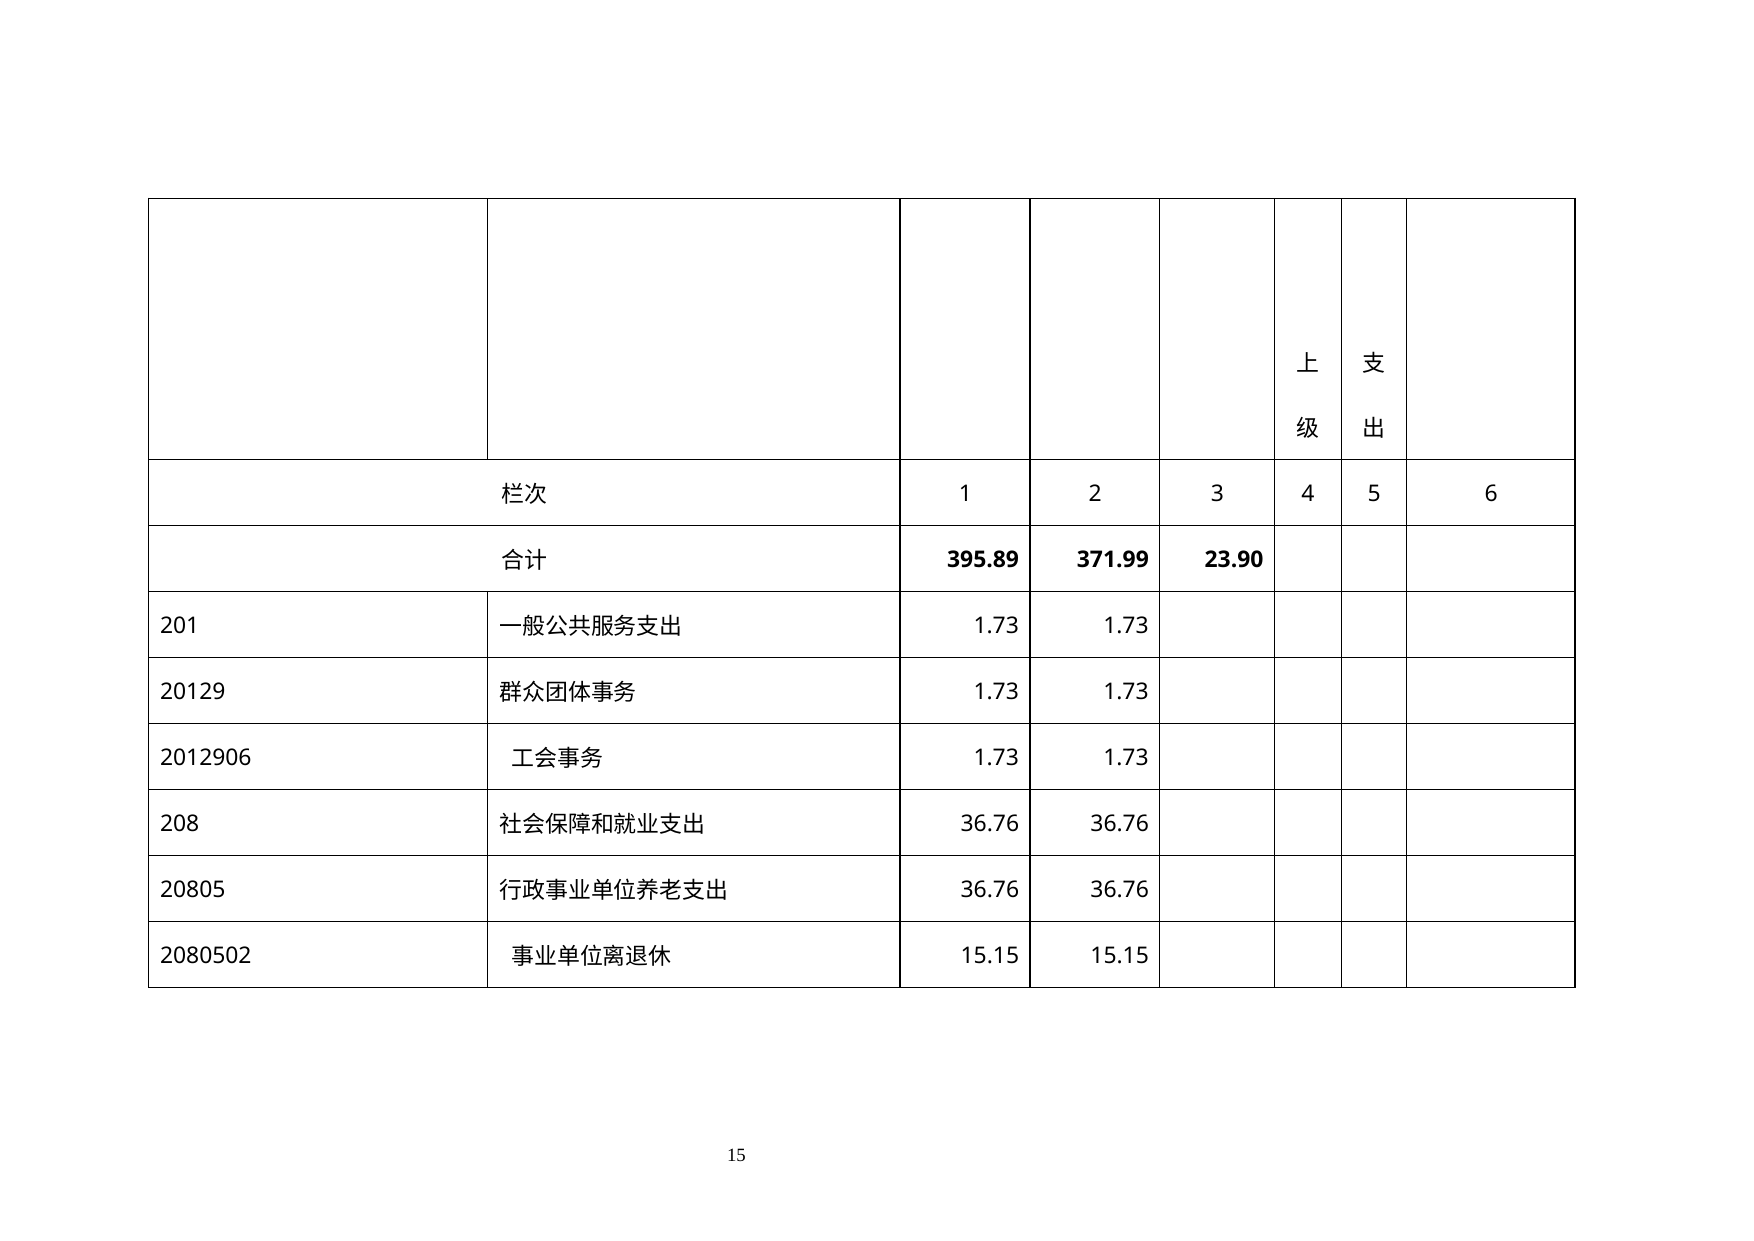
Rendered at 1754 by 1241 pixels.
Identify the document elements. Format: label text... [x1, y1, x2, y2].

table_cell 1.73 [901, 724, 1029, 789]
table_cell [1407, 856, 1574, 921]
table_cell [1342, 526, 1406, 591]
table_cell [1342, 922, 1406, 987]
table_cell [1407, 526, 1574, 591]
table_cell 行政事业单位养老支出 [488, 856, 899, 921]
table_cell 1.73 [1031, 592, 1159, 657]
table_cell [1160, 790, 1274, 855]
table_cell 1.73 [1031, 658, 1159, 723]
table_cell [1160, 658, 1274, 723]
table_cell 栏次 [149, 460, 899, 525]
table_cell [1160, 724, 1274, 789]
table_cell [1275, 724, 1341, 789]
table_cell [1275, 856, 1341, 921]
table_cell 36.76 [901, 856, 1029, 921]
table_cell 36.76 [901, 790, 1029, 855]
table_cell 20129 [149, 658, 487, 723]
table_cell [1342, 724, 1406, 789]
table_cell [1275, 526, 1341, 591]
table_cell 201 [149, 592, 487, 657]
table_cell [1407, 592, 1574, 657]
table_cell 395.89 [901, 526, 1029, 591]
table_cell [1342, 790, 1406, 855]
table_cell 23.90 [1160, 526, 1274, 591]
table_cell 工会事务 [488, 724, 899, 789]
table_cell 15.15 [1031, 922, 1159, 987]
table_cell 36.76 [1031, 790, 1159, 855]
table_cell 1.73 [901, 658, 1029, 723]
table_cell [1342, 658, 1406, 723]
table_cell 1.73 [1031, 724, 1159, 789]
table_cell 15.15 [901, 922, 1029, 987]
table_cell [1342, 592, 1406, 657]
table_cell 208 [149, 790, 487, 855]
table_cell 36.76 [1031, 856, 1159, 921]
table_cell [1160, 856, 1274, 921]
table_cell 20805 [149, 856, 487, 921]
table_cell 事业单位离退休 [488, 922, 899, 987]
table_cell 3 [1160, 460, 1274, 525]
table_cell 4 [1275, 460, 1341, 525]
table_cell 2012906 [149, 724, 487, 789]
table_cell [1275, 922, 1341, 987]
table_cell 合计 [149, 526, 899, 591]
table_cell 5 [1342, 460, 1406, 525]
table_cell 1 [901, 460, 1029, 525]
table_cell [1160, 592, 1274, 657]
table_cell 6 [1407, 460, 1574, 525]
table_cell [1275, 790, 1341, 855]
table_cell 2 [1031, 460, 1159, 525]
table_cell 371.99 [1031, 526, 1159, 591]
table_cell 一般公共服务支出 [488, 592, 899, 657]
table_cell [1407, 724, 1574, 789]
table_cell 社会保障和就业支出 [488, 790, 899, 855]
table_cell 2080502 [149, 922, 487, 987]
table_cell [1342, 856, 1406, 921]
table_cell [1160, 922, 1274, 987]
table_cell [1407, 658, 1574, 723]
table_cell 1.73 [901, 592, 1029, 657]
table_cell [1275, 658, 1341, 723]
table_cell 群众团体事务 [488, 658, 899, 723]
table_cell [1275, 592, 1341, 657]
table_cell [1407, 922, 1574, 987]
table_cell [1407, 790, 1574, 855]
